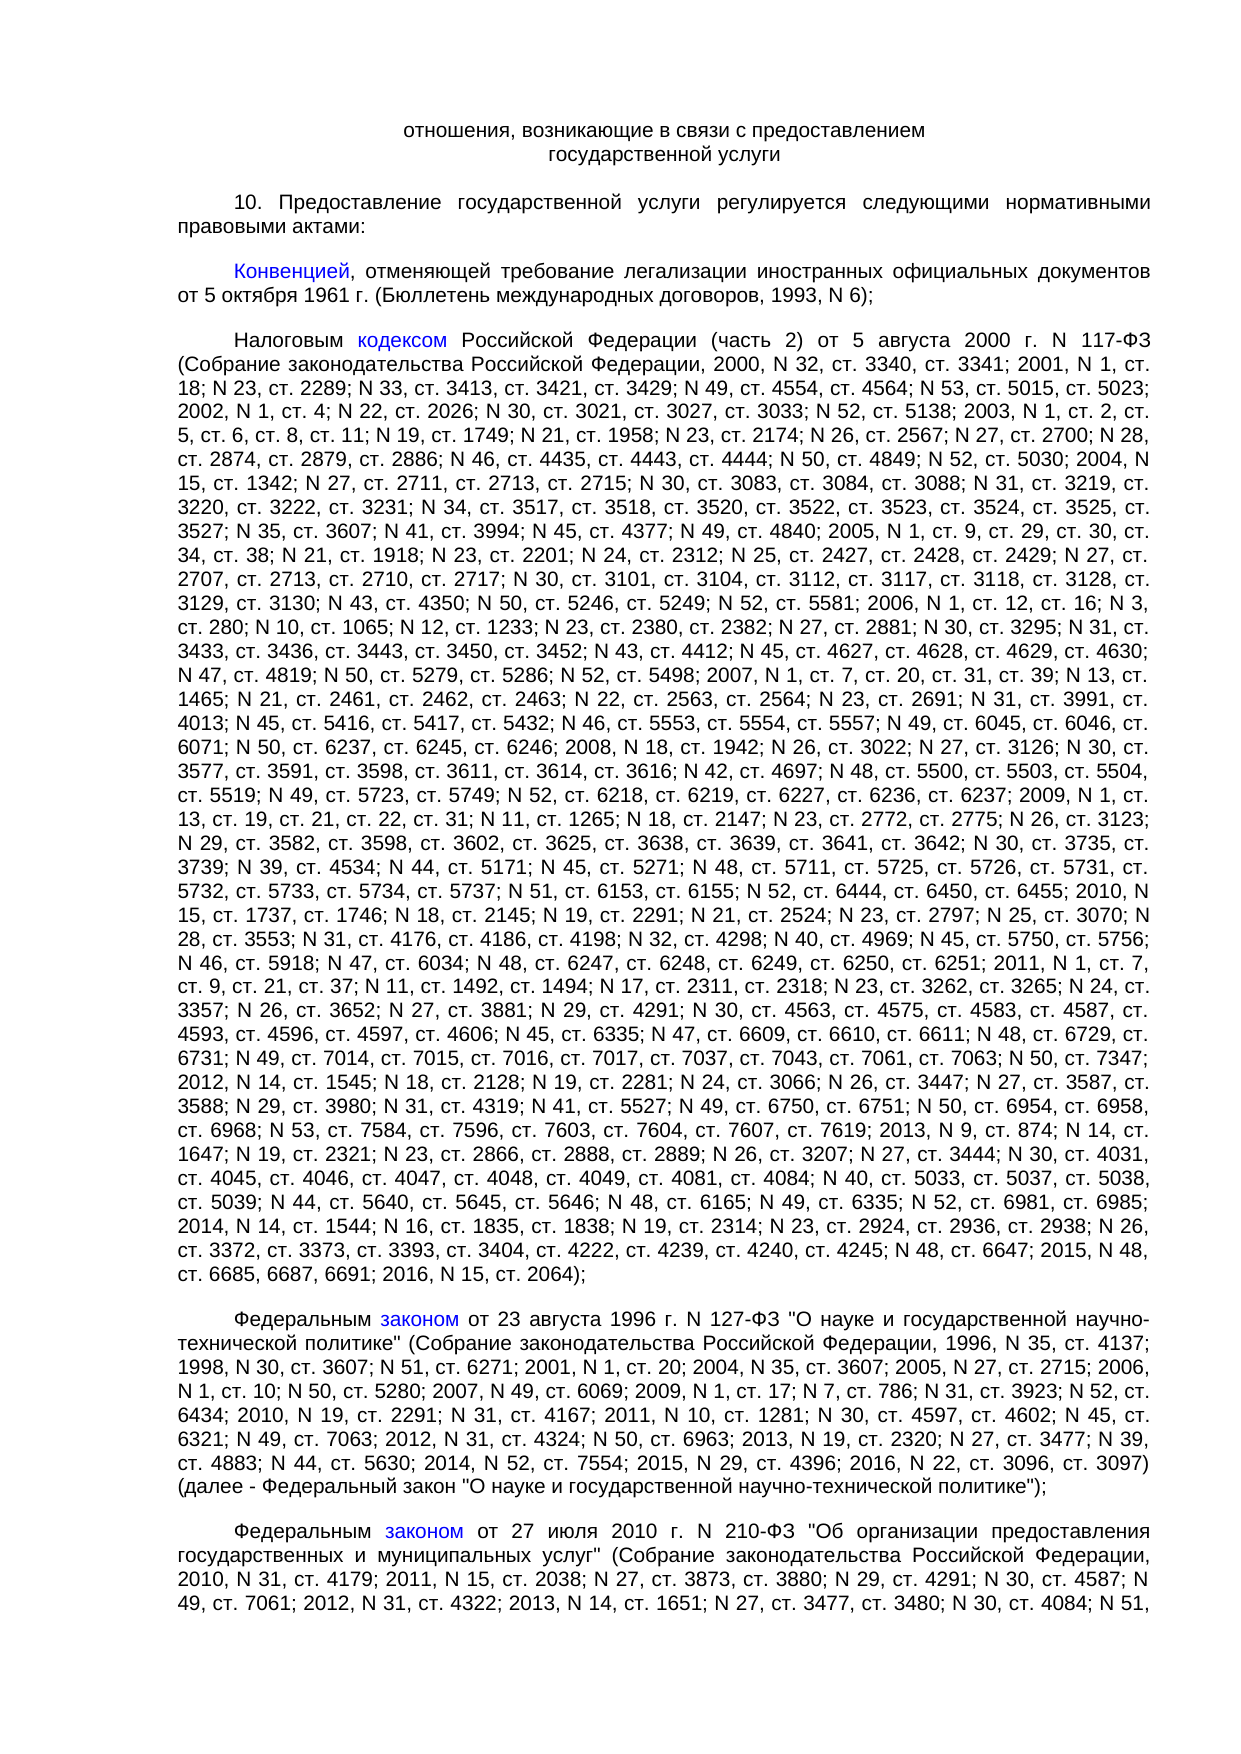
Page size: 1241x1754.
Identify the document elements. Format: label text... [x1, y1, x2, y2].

text отношения, возникающие в связи с предоставлением [177, 118, 1152, 142]
text государственной услуги [177, 142, 1152, 166]
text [177, 1519, 1152, 1615]
text Конвенцией, отменяющей требование легализации иностранных официальных документов от 5 октября 1961 г. (Бюллетень международных договоров, 1993, N 6); [177, 259, 1152, 307]
text Федеральным законом от 23 августа 1996 г. N 127-ФЗ "О науке и государственной научно-технической политике" (Собрание законодательства Российской Федерации, 1996, N 35, ст. 4137; 1998, N 30, ст. 3607; N 51, ст. 6271; 2001, N 1, ст. 20; 2004, N 35, ст. 3607; 2005, N 27, ст. 2715; 2006, N 1, ст. 10; N 50, ст. 5280; 2007, N 49, ст. 6069; 2009, N 1, ст. 17; N 7, ст. 786; N 31, ст. 3923; N 52, ст. 6434; 2010, N 19, ст. 2291; N 31, ст. 4167; 2011, N 10, ст. 1281; N 30, ст. 4597, ст. 4602; N 45, ст. 6321; N 49, ст. 7063; 2012, N 31, ст. 4324; N 50, ст. 6963; 2013, N 19, ст. 2320; N 27, ст. 3477; N 39, ст. 4883; N 44, ст. 5630; 2014, N 52, ст. 7554; 2015, N 29, ст. 4396; 2016, N 22, ст. 3096, ст. 3097) (далее - Федеральный закон "О науке и государственной научно-технической политике"); [177, 1307, 1152, 1498]
text Налоговым кодексом Российской Федерации (часть 2) от 5 августа 2000 г. N 117-ФЗ (Собрание законодательства Российской Федерации, 2000, N 32, ст. 3340, ст. 3341; 2001, N 1, ст. 18; N 23, ст. 2289; N 33, ст. 3413, ст. 3421, ст. 3429; N 49, ст. 4554, ст. 4564; N 53, ст. 5015, ст. 5023; 2002, N 1, ст. 4; N 22, ст. 2026; N 30, ст. 3021, ст. 3027, ст. 3033; N 52, ст. 5138; 2003, N 1, ст. 2, ст. 5, ст. 6, ст. 8, ст. 11; N 19, ст. 1749; N 21, ст. 1958; N 23, ст. 2174; N 26, ст. 2567; N 27, ст. 2700; N 28, ст. 2874, ст. 2879, ст. 2886; N 46, ст. 4435, ст. 4443, ст. 4444; N 50, ст. 4849; N 52, ст. 5030; 2004, N 15, ст. 1342; N 27, ст. 2711, ст. 2713, ст. 2715; N 30, ст. 3083, ст. 3084, ст. 3088; N 31, ст. 3219, ст. 3220, ст. 3222, ст. 3231; N 34, ст. 3517, ст. 3518, ст. 3520, ст. 3522, ст. 3523, ст. 3524, ст. 3525, ст. 3527; N 35, ст. 3607; N 41, ст. 3994; N 45, ст. 4377; N 49, ст. 4840; 2005, N 1, ст. 9, ст. 29, ст. 30, ст. 34, ст. 38; N 21, ст. 1918; N 23, ст. 2201; N 24, ст. 2312; N 25, ст. 2427, ст. 2428, ст. 2429; N 27, ст. 2707, ст. 2713, ст. 2710, ст. 2717; N 30, ст. 3101, ст. 3104, ст. 3112, ст. 3117, ст. 3118, ст. 3128, ст. 3129, ст. 3130; N 43, ст. 4350; N 50, ст. 5246, ст. 5249; N 52, ст. 5581; 2006, N 1, ст. 12, ст. 16; N 3, ст. 280; N 10, ст. 1065; N 12, ст. 1233; N 23, ст. 2380, ст. 2382; N 27, ст. 2881; N 30, ст. 3295; N 31, ст. 3433, ст. 3436, ст. 3443, ст. 3450, ст. 3452; N 43, ст. 4412; N 45, ст. 4627, ст. 4628, ст. 4629, ст. 4630; N 47, ст. 4819; N 50, ст. 5279, ст. 5286; N 52, ст. 5498; 2007, N 1, ст. 7, ст. 20, ст. 31, ст. 39; N 13, ст. 1465; N 21, ст. 2461, ст. 2462, ст. 2463; N 22, ст. 2563, ст. 2564; N 23, ст. 2691; N 31, ст. 3991, ст. 4013; N 45, ст. 5416, ст. 5417, ст. 5432; N 46, ст. 5553, ст. 5554, ст. 5557; N 49, ст. 6045, ст. 6046, ст. 6071; N 50, ст. 6237, ст. 6245, ст. 6246; 2008, N 18, ст. 1942; N 26, ст. 3022; N 27, ст. 3126; N 30, ст. 3577, ст. 3591, ст. 3598, ст. 3611, ст. 3614, ст. 3616; N 42, ст. 4697; N 48, ст. 5500, ст. 5503, ст. 5504, ст. 5519; N 49, ст. 5723, ст. 5749; N 52, ст. 6218, ст. 6219, ст. 6227, ст. 6236, ст. 6237; 2009, N 1, ст. 13, ст. 19, ст. 21, ст. 22, ст. 31; N 11, ст. 1265; N 18, ст. 2147; N 23, ст. 2772, ст. 2775; N 26, ст. 3123; N 29, ст. 3582, ст. 3598, ст. 3602, ст. 3625, ст. 3638, ст. 3639, ст. 3641, ст. 3642; N 30, ст. 3735, ст. 3739; N 39, ст. 4534; N 44, ст. 5171; N 45, ст. 5271; N 48, ст. 5711, ст. 5725, ст. 5726, ст. 5731, ст. 5732, ст. 5733, ст. 5734, ст. 5737; N 51, ст. 6153, ст. 6155; N 52, ст. 6444, ст. 6450, ст. 6455; 2010, N 15, ст. 1737, ст. 1746; N 18, ст. 2145; N 19, ст. 2291; N 21, ст. 2524; N 23, ст. 2797; N 25, ст. 3070; N 28, ст. 3553; N 31, ст. 4176, ст. 4186, ст. 4198; N 32, ст. 4298; N 40, ст. 4969; N 45, ст. 5750, ст. 5756; N 46, ст. 5918; N 47, ст. 6034; N 48, ст. 6247, ст. 6248, ст. 6249, ст. 6250, ст. 6251; 2011, N 1, ст. 7, ст. 9, ст. 21, ст. 37; N 11, ст. 1492, ст. 1494; N 17, ст. 2311, ст. 2318; N 23, ст. 3262, ст. 3265; N 24, ст. 3357; N 26, ст. 3652; N 27, ст. 3881; N 29, ст. 4291; N 30, ст. 4563, ст. 4575, ст. 4583, ст. 4587, ст. 4593, ст. 4596, ст. 4597, ст. 4606; N 45, ст. 6335; N 47, ст. 6609, ст. 6610, ст. 6611; N 48, ст. 6729, ст. 6731; N 49, ст. 7014, ст. 7015, ст. 7016, ст. 7017, ст. 7037, ст. 7043, ст. 7061, ст. 7063; N 50, ст. 7347; 2012, N 14, ст. 1545; N 18, ст. 2128; N 19, ст. 2281; N 24, ст. 3066; N 26, ст. 3447; N 27, ст. 3587, ст. 3588; N 29, ст. 3980; N 31, ст. 4319; N 41, ст. 5527; N 49, ст. 6750, ст. 6751; N 50, ст. 6954, ст. 6958, ст. 6968; N 53, ст. 7584, ст. 7596, ст. 7603, ст. 7604, ст. 7607, ст. 7619; 2013, N 9, ст. 874; N 14, ст. 1647; N 19, ст. 2321; N 23, ст. 2866, ст. 2888, ст. 2889; N 26, ст. 3207; N 27, ст. 3444; N 30, ст. 4031, ст. 4045, ст. 4046, ст. 4047, ст. 4048, ст. 4049, ст. 4081, ст. 4084; N 40, ст. 5033, ст. 5037, ст. 5038, ст. 5039; N 44, ст. 5640, ст. 5645, ст. 5646; N 48, ст. 6165; N 49, ст. 6335; N 52, ст. 6981, ст. 6985; 2014, N 14, ст. 1544; N 16, ст. 1835, ст. 1838; N 19, ст. 2314; N 23, ст. 2924, ст. 2936, ст. 2938; N 26, ст. 3372, ст. 3373, ст. 3393, ст. 3404, ст. 4222, ст. 4239, ст. 4240, ст. 4245; N 48, ст. 6647; 2015, N 48, ст. 6685, 6687, 6691; 2016, N 15, ст. 2064); [177, 327, 1152, 1286]
text 10. Предоставление государственной услуги регулируется следующими нормативными правовыми актами: [177, 190, 1152, 238]
